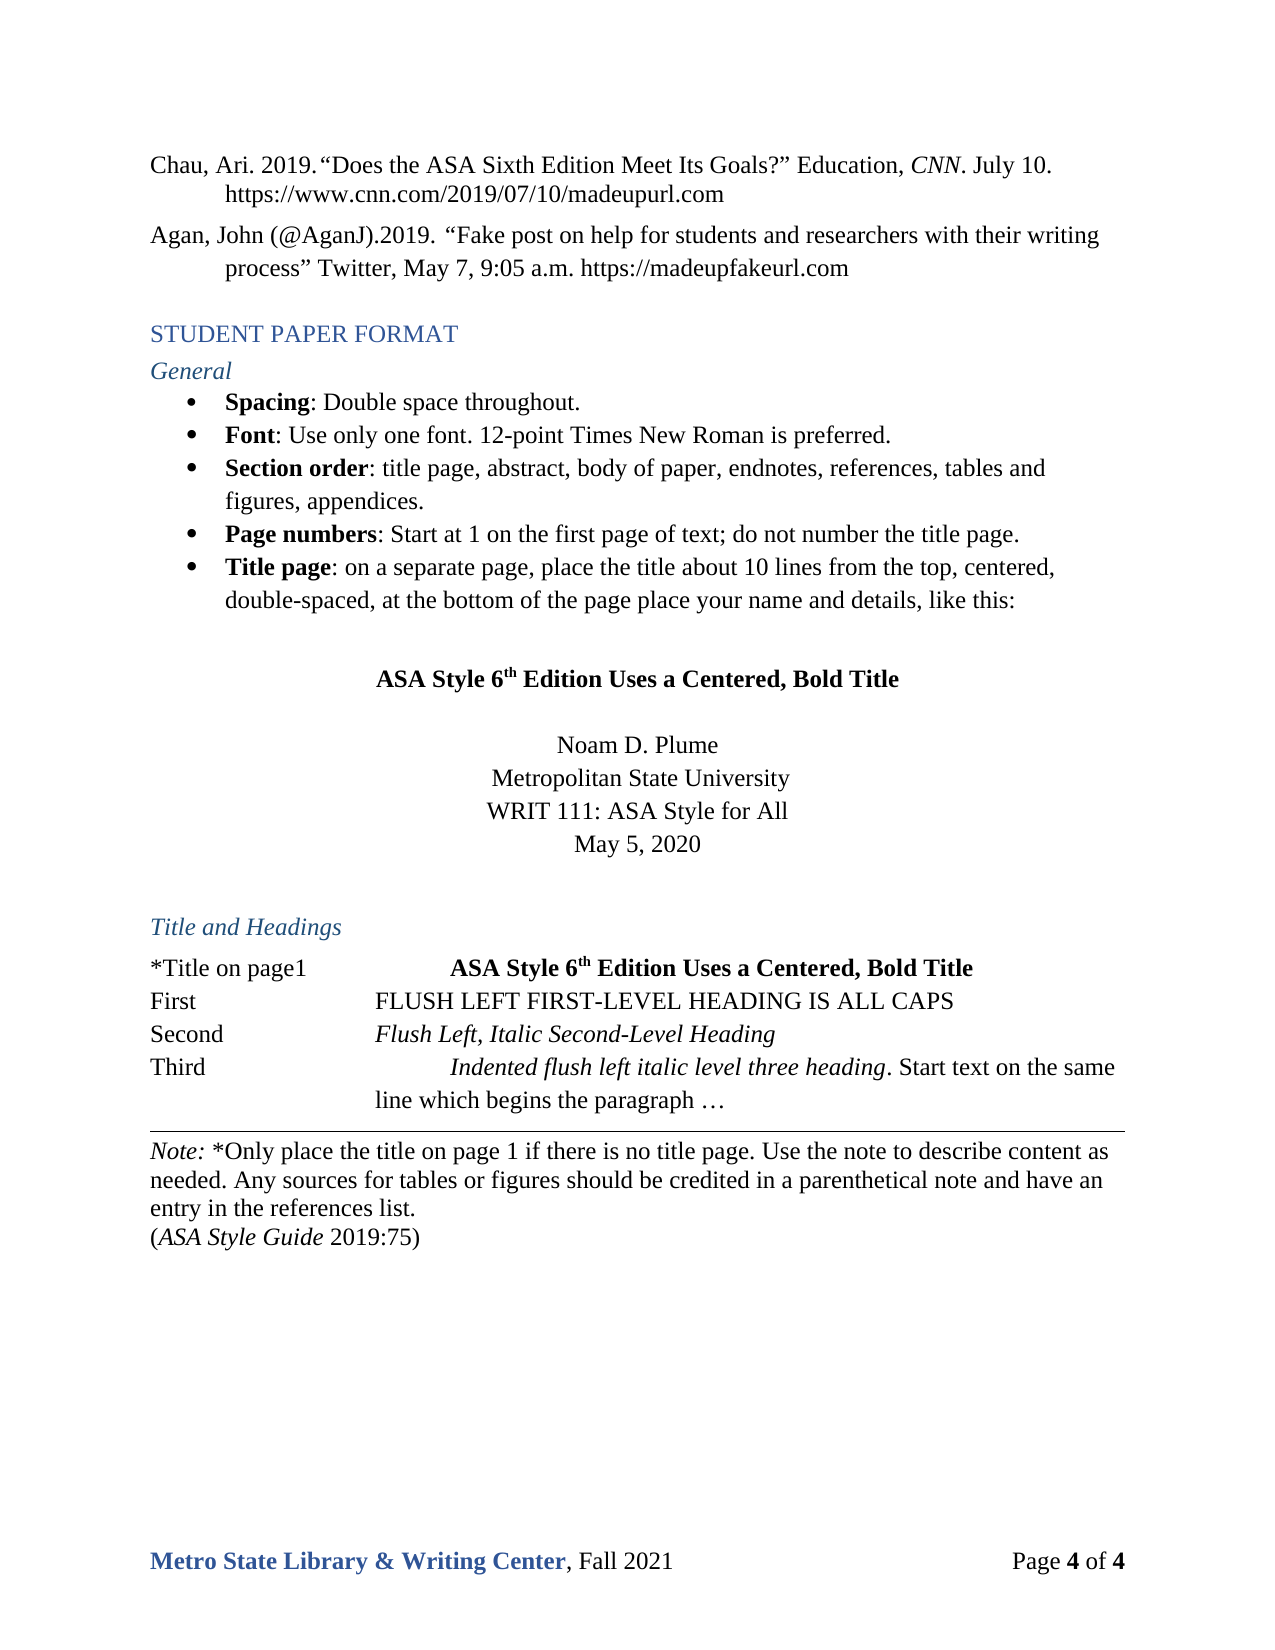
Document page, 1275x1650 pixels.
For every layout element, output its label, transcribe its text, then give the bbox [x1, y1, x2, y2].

list Title page: on a separate page, place the title about 10 lines from the top, centered, double-spaced, at the bottom of the page place your name and details, like this: [187, 552, 1125, 614]
text Metropolitan State University [150, 763, 1125, 792]
text *Title on page1 ASA Style 6th Edition Uses a Centered, Bold Title [150, 953, 1125, 982]
list Page numbers: Start at 1 on the first page of text; do not number the title page. [187, 519, 1125, 548]
list Section order: title page, abstract, body of paper, endnotes, references, tables and figures, appendices. [187, 453, 1125, 515]
text Title and Headings [150, 912, 1125, 941]
text Note: *Only place the title on page 1 if there is no title page. Use the note to describe content as needed. Any sources for tables or figures should be credited in a parenthetical note and have an entry in the references list. [150, 1136, 1125, 1222]
text Third Indented flush left italic level three heading. Start text on the same line which begins the paragraph … [150, 1052, 1125, 1131]
text ASA Style 6th Edition Uses a Centered, Bold Title [150, 664, 1125, 693]
text (ASA Style Guide 2019:75) [150, 1222, 1125, 1251]
text Agan, John (@AganJ).2019. “Fake post on help for students and researchers with their writing process” Twitter, May 7, 9:05 a.m. https://madeupfakeurl.com [150, 220, 1125, 282]
text Chau, Ari. 2019.“Does the ASA Sixth Edition Meet Its Goals?” Education, CNN. July 10. https://www.cnn.com/2019/07/10/madeupurl.com [150, 150, 1125, 207]
text STUDENT PAPER FORMAT [150, 319, 1125, 348]
text Second Flush Left, Italic Second-Level Heading [150, 1019, 1125, 1048]
list Spacing: Double space throughout. [187, 387, 1125, 416]
text Noam D. Plume [150, 730, 1125, 759]
text First FLUSH LEFT FIRST-LEVEL HEADING IS ALL CAPS [150, 986, 1125, 1015]
text May 5, 2020 [150, 829, 1125, 858]
subtitle General [150, 356, 1125, 385]
list Font: Use only one font. 12-point Times New Roman is preferred. [187, 420, 1125, 449]
text WRIT 111: ASA Style for All [150, 796, 1125, 825]
